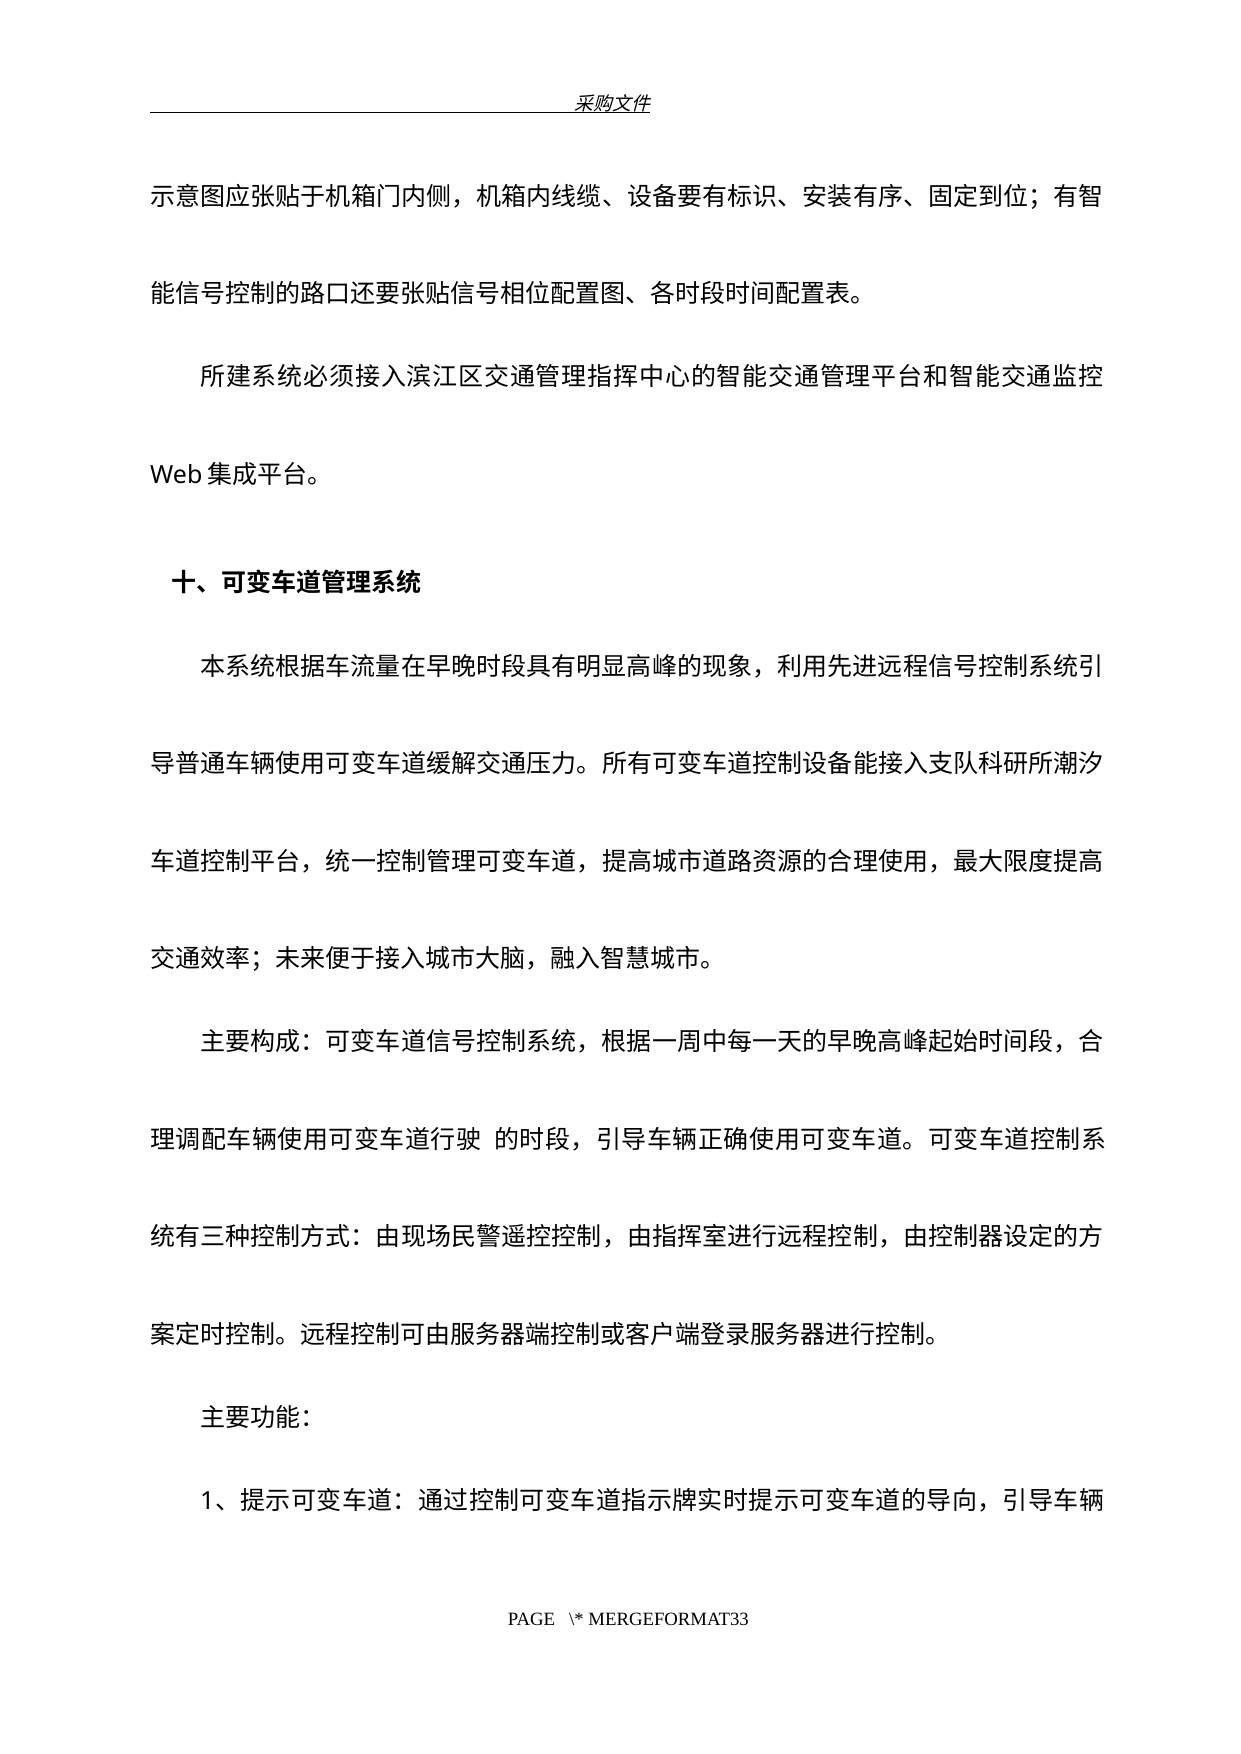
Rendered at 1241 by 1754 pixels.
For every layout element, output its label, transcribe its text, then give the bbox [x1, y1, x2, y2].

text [150, 162, 1106, 324]
text 所建系统必须接入滨江区交通管理指挥中心的智能交通管理平台和智能交通监控Web集成平台。 [150, 342, 1106, 505]
text 主要功能： [150, 1383, 1106, 1448]
text 主要构成：可变车道信号控制系统，根据一周中每一天的早晚高峰起始时间段，合理调配车辆使用可变车道行驶 的时段，引导车辆正确使用可变车道。可变车道控制系统有三种控制方式：由现场民警遥控控制，由指挥室进行远程控制，由控制器设定的方案定时控制。远程控制可由服务器端控制或客户端登录服务器进行控制。 [150, 1007, 1106, 1365]
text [150, 1466, 1106, 1531]
text 本系统根据车流量在早晚时段具有明显高峰的现象，利用先进远程信号控制系统引导普通车辆使用可变车道缓解交通压力。所有可变车道控制设备能接入支队科研所潮汐车道控制平台，统一控制管理可变车道，提高城市道路资源的合理使用，最大限度提高交通效率；未来便于接入城市大脑，融入智慧城市。 [150, 632, 1106, 989]
text 十、可变车道管理系统 [150, 548, 1106, 613]
